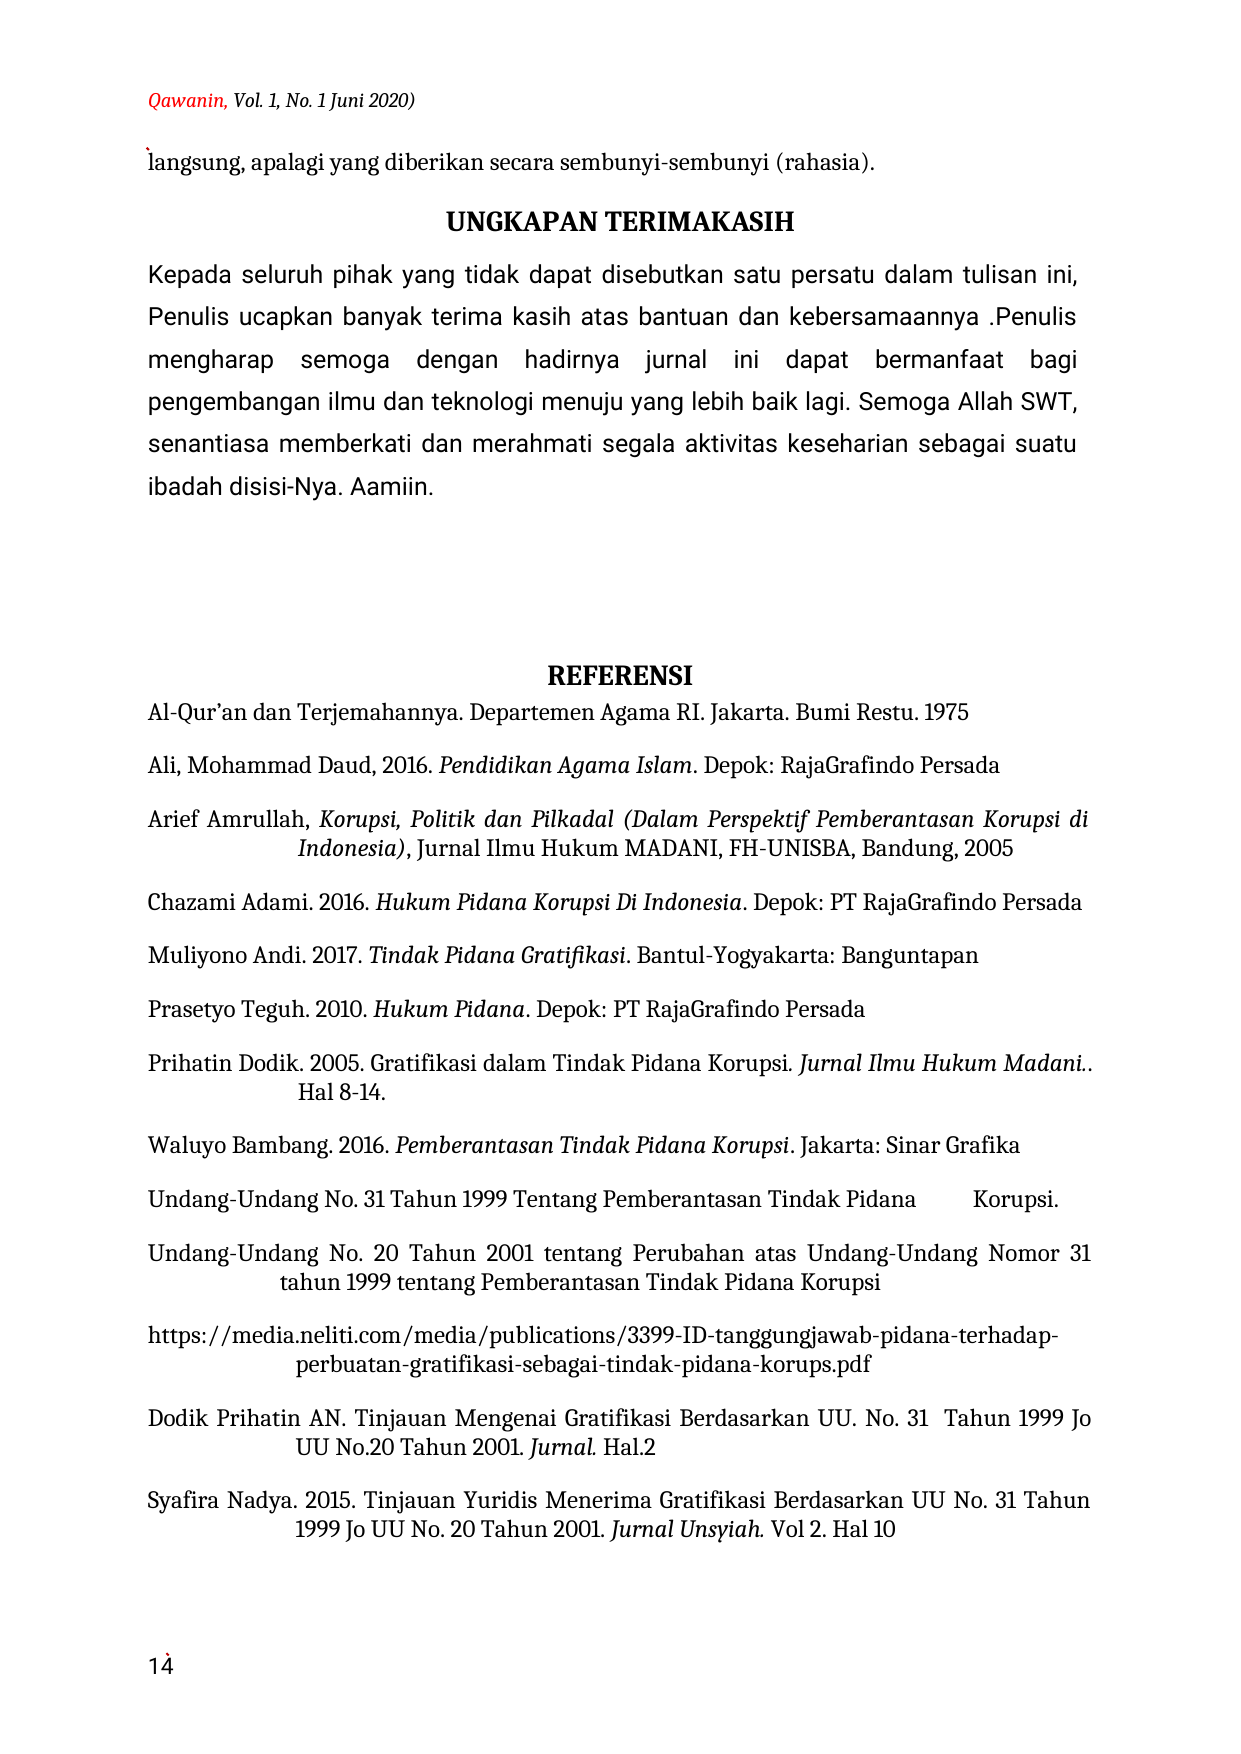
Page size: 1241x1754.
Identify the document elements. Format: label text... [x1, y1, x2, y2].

text Undang-Undang No. 31 Tahun 1999 Tentang Pemberantasan Tindak Pidana Korupsi. [148, 1185, 1092, 1214]
text Kepada seluruh pihak yang tidak dapat disebutkan satu persatu dalam tulisan ini, Penulis ucapkan banyak terima kasih atas bantuan dan kebersamaannya .Penulis mengharap semoga dengan hadirnya jurnal ini dapat bermanfaat bagi pengembangan ilmu dan teknologi menuju yang lebih baik lagi. Semoga Allah SWT, senantiasa memberkati dan merahmati segala aktivitas keseharian sebagai suatu ibadah disisi-Nya. Aamiin. [148, 260, 1078, 501]
text Muliyono Andi. 2017. Tindak Pidana Gratifikasi. Bantul-Yogyakarta: Banguntapan [148, 941, 1092, 970]
text Undang-Undang No. 20 Tahun 2001 tentang Perubahan atas Undang-Undang Nomor 31 tahun 1999 tentang Pemberantasan Tindak Pidana Korupsi [148, 1239, 1092, 1296]
text Arief Amrullah, Korupsi, Politik dan Pilkadal (Dalam Perspektif Pemberantasan Korupsi di Indonesia), Jurnal Ilmu Hukum MADANI, FH-UNISBA, Bandung, 2005 [148, 805, 1092, 862]
text Prihatin Dodik. 2005. Gratifikasi dalam Tindak Pidana Korupsi. Jurnal Ilmu Hukum Madani.. Hal 8-14. [148, 1049, 1092, 1106]
text Chazami Adami. 2016. Hukum Pidana Korupsi Di Indonesia. Depok: PT RajaGrafindo Persada [148, 887, 1092, 916]
text REFERENSI [148, 659, 1092, 692]
text Waluyo Bambang. 2016. Pemberantasan Tindak Pidana Korupsi. Jakarta: Sinar Grafika [148, 1131, 1092, 1160]
text UNGKAPAN TERIMAKASIH [148, 205, 1092, 239]
text Al-Qur’an dan Terjemahannya. Departemen Agama RI. Jakarta. Bumi Restu. 1975 [148, 697, 1092, 726]
text Ali, Mohammad Daud, 2016. Pendidikan Agama Islam. Depok: RajaGrafindo Persada [148, 751, 1092, 780]
text Prasetyo Teguh. 2010. Hukum Pidana. Depok: PT RajaGrafindo Persada [148, 995, 1092, 1024]
text https://media.neliti.com/media/publications/3399-ID-tanggungjawab-pidana-terhadap-perbuatan-gratifikasi-sebagai-tindak-pidana-korups.pdf [148, 1321, 1092, 1379]
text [148, 148, 1092, 176]
text Dodik Prihatin AN. Tinjauan Mengenai Gratifikasi Berdasarkan UU. No. 31 Tahun 1999 Jo UU No.20 Tahun 2001. Jurnal. Hal.2 [148, 1404, 1092, 1461]
text Syafira Nadya. 2015. Tinjauan Yuridis Menerima Gratifikasi Berdasarkan UU No. 31 Tahun 1999 Jo UU No. 20 Tahun 2001. Jurnal Unsyiah. Vol 2. Hal 10 [148, 1486, 1092, 1544]
